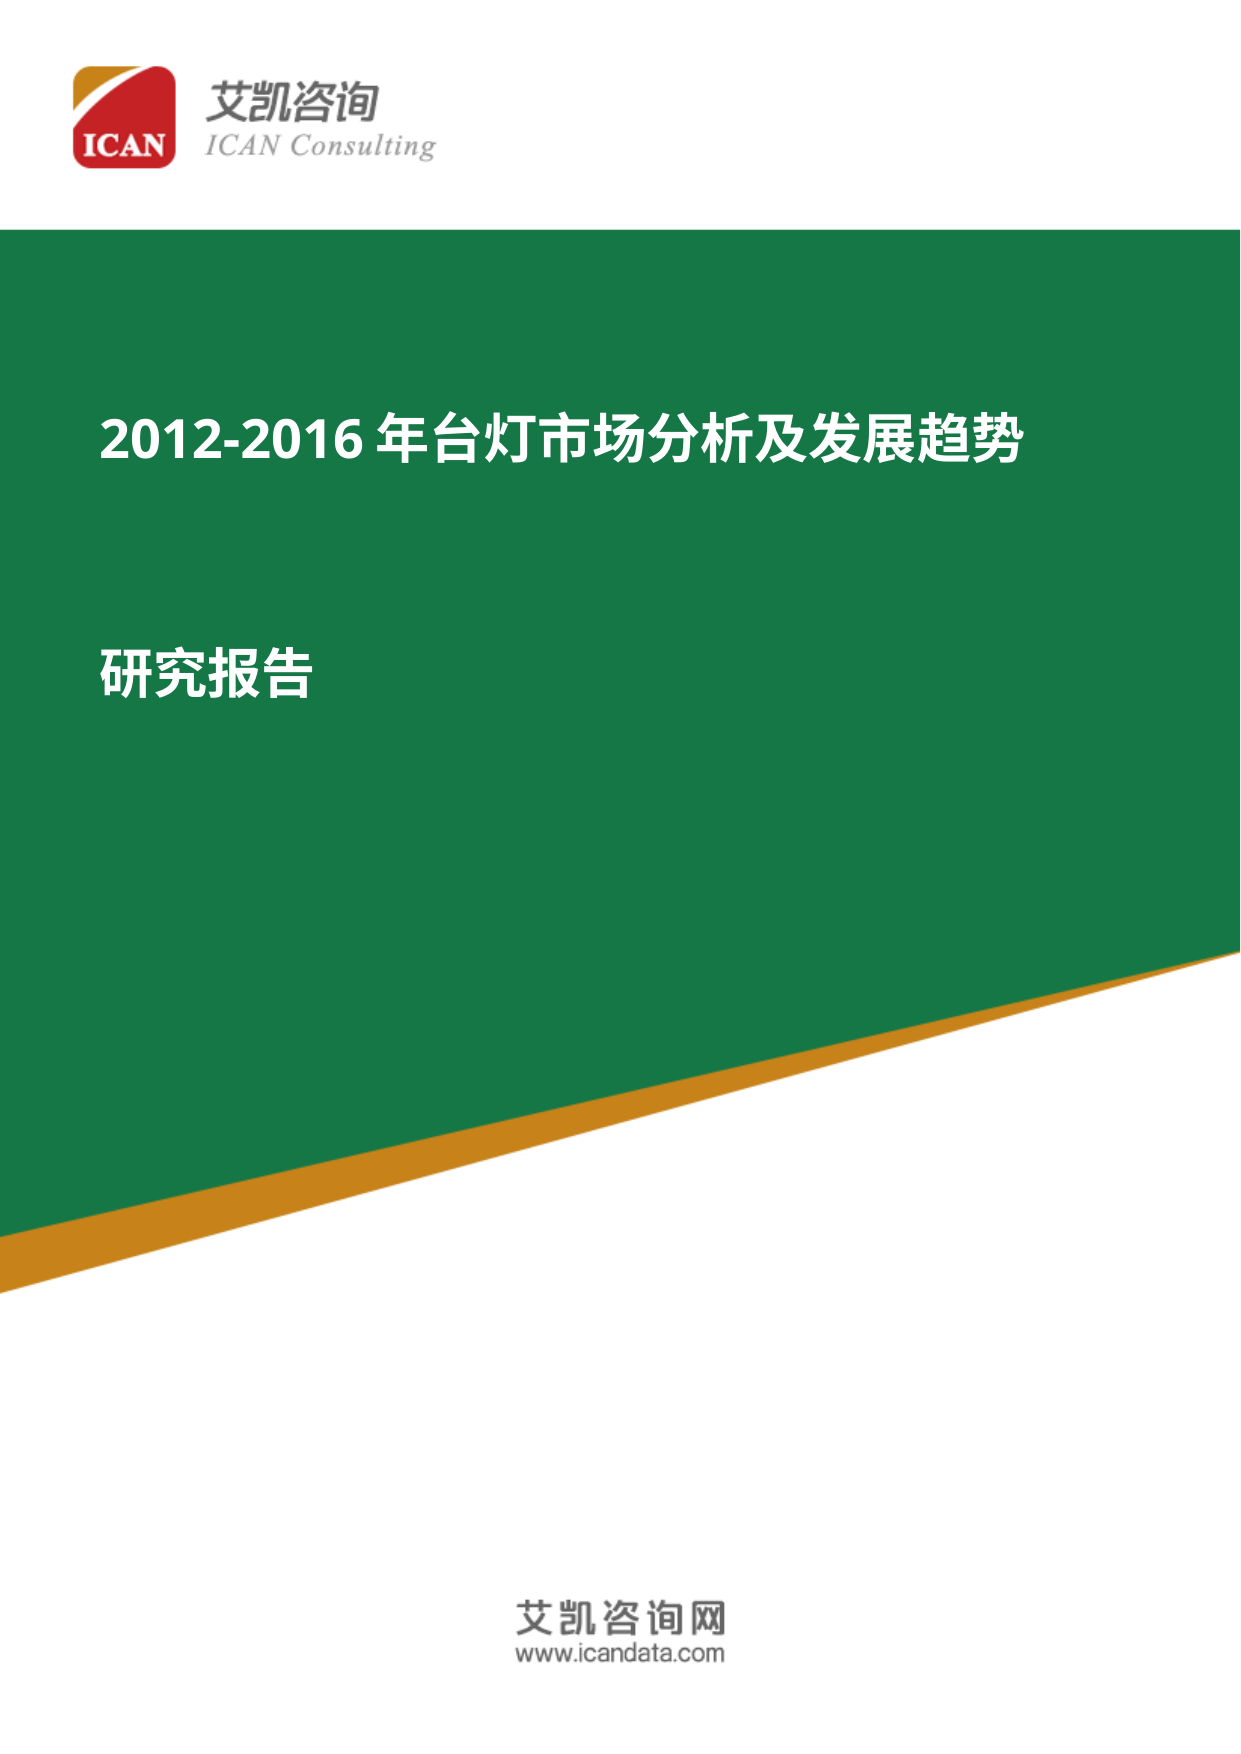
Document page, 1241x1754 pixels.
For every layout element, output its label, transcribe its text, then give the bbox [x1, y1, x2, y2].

picture [0, 5, 1241, 1754]
subtitle 2012-2016年台灯市场分析及发展趋势研究报告 [99, 386, 1053, 718]
